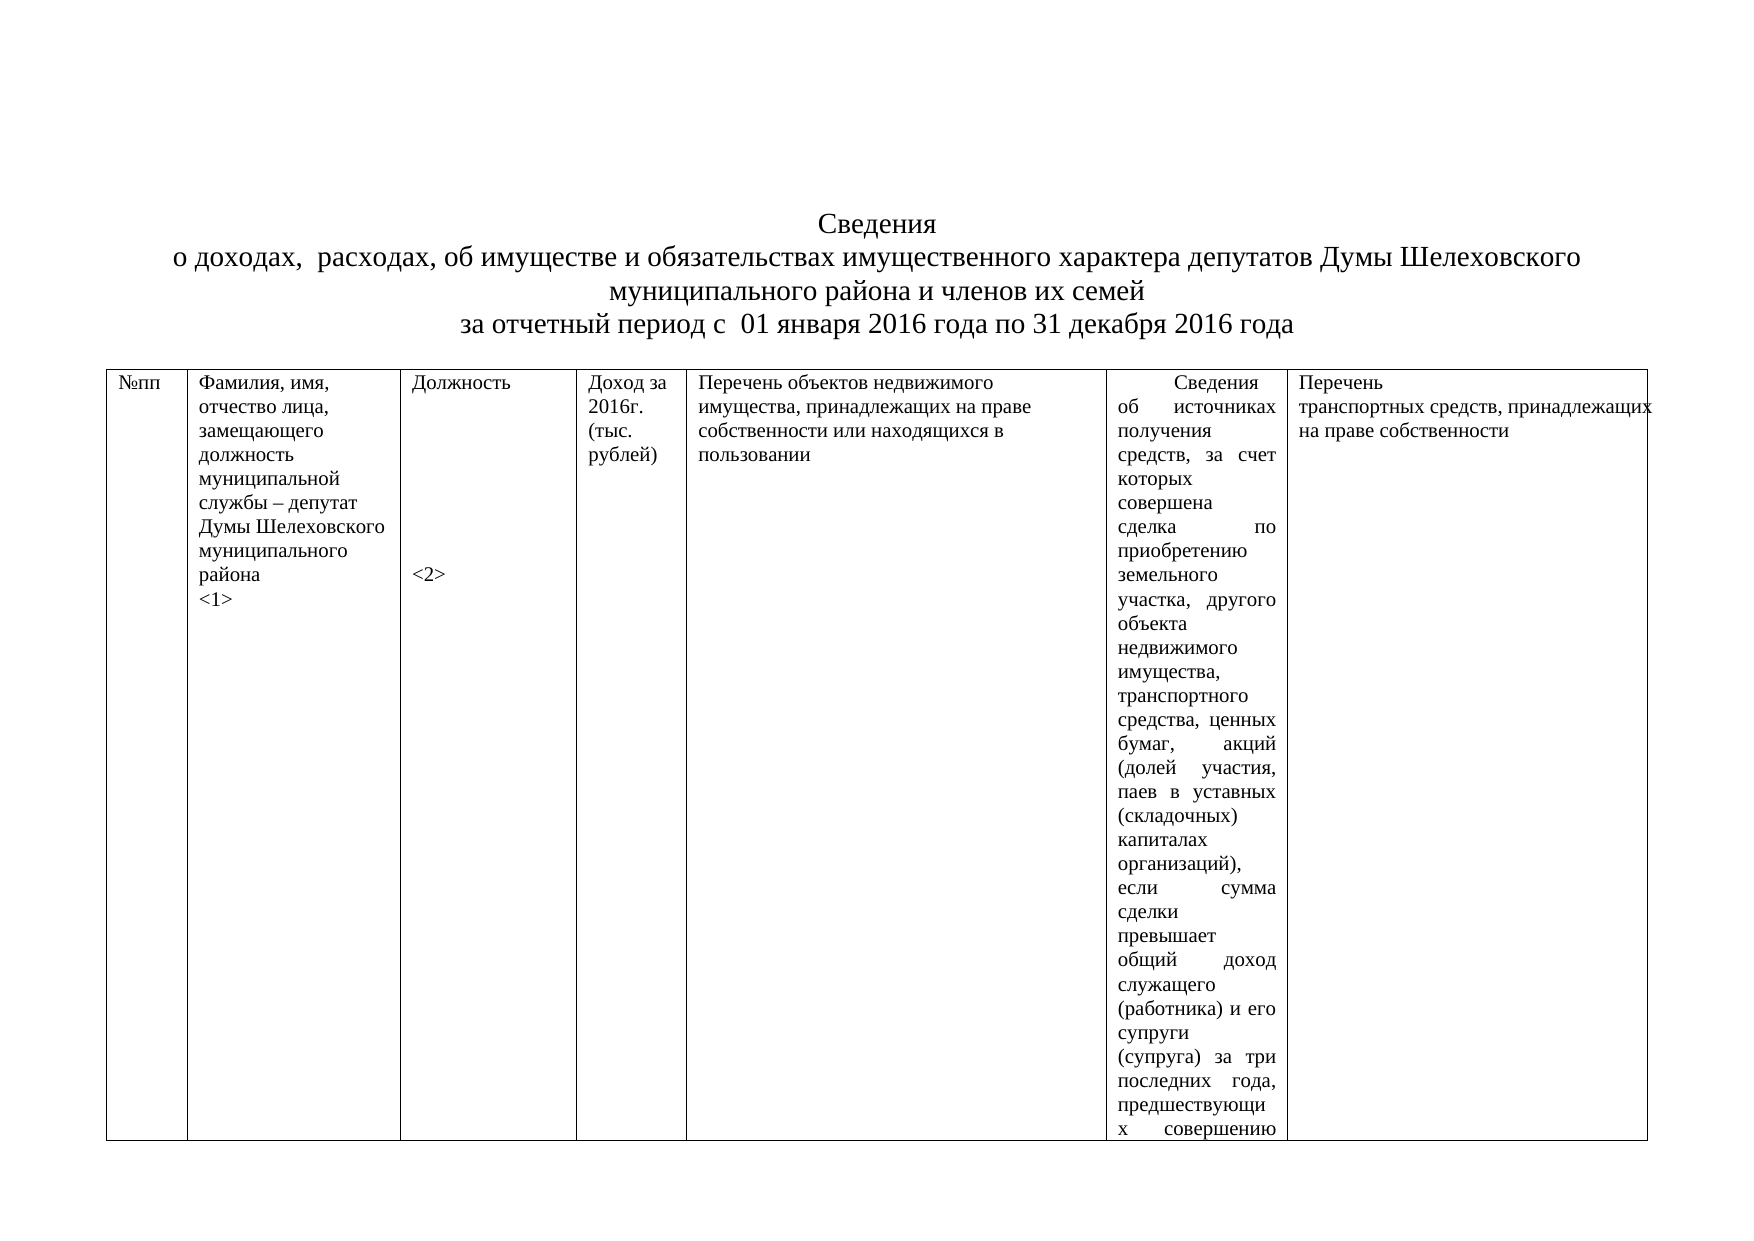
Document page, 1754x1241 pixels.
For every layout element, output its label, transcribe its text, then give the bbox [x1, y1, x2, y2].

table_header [1288, 370, 1647, 1140]
table_header Должность <2> [401, 370, 576, 1140]
text о доходах, расходах, об имуществе и обязательствах имущественного характера депутатов Думы Шелеховского муниципального района и членов их семей [118, 239, 1636, 307]
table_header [577, 370, 686, 1140]
text за отчетный период с 01 января 2016 года по 31 декабря 2016 года [118, 307, 1636, 340]
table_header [687, 370, 1106, 1140]
text Сведения [118, 206, 1636, 239]
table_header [188, 370, 400, 1140]
table_header №пп [107, 370, 187, 1140]
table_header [1107, 370, 1287, 1140]
